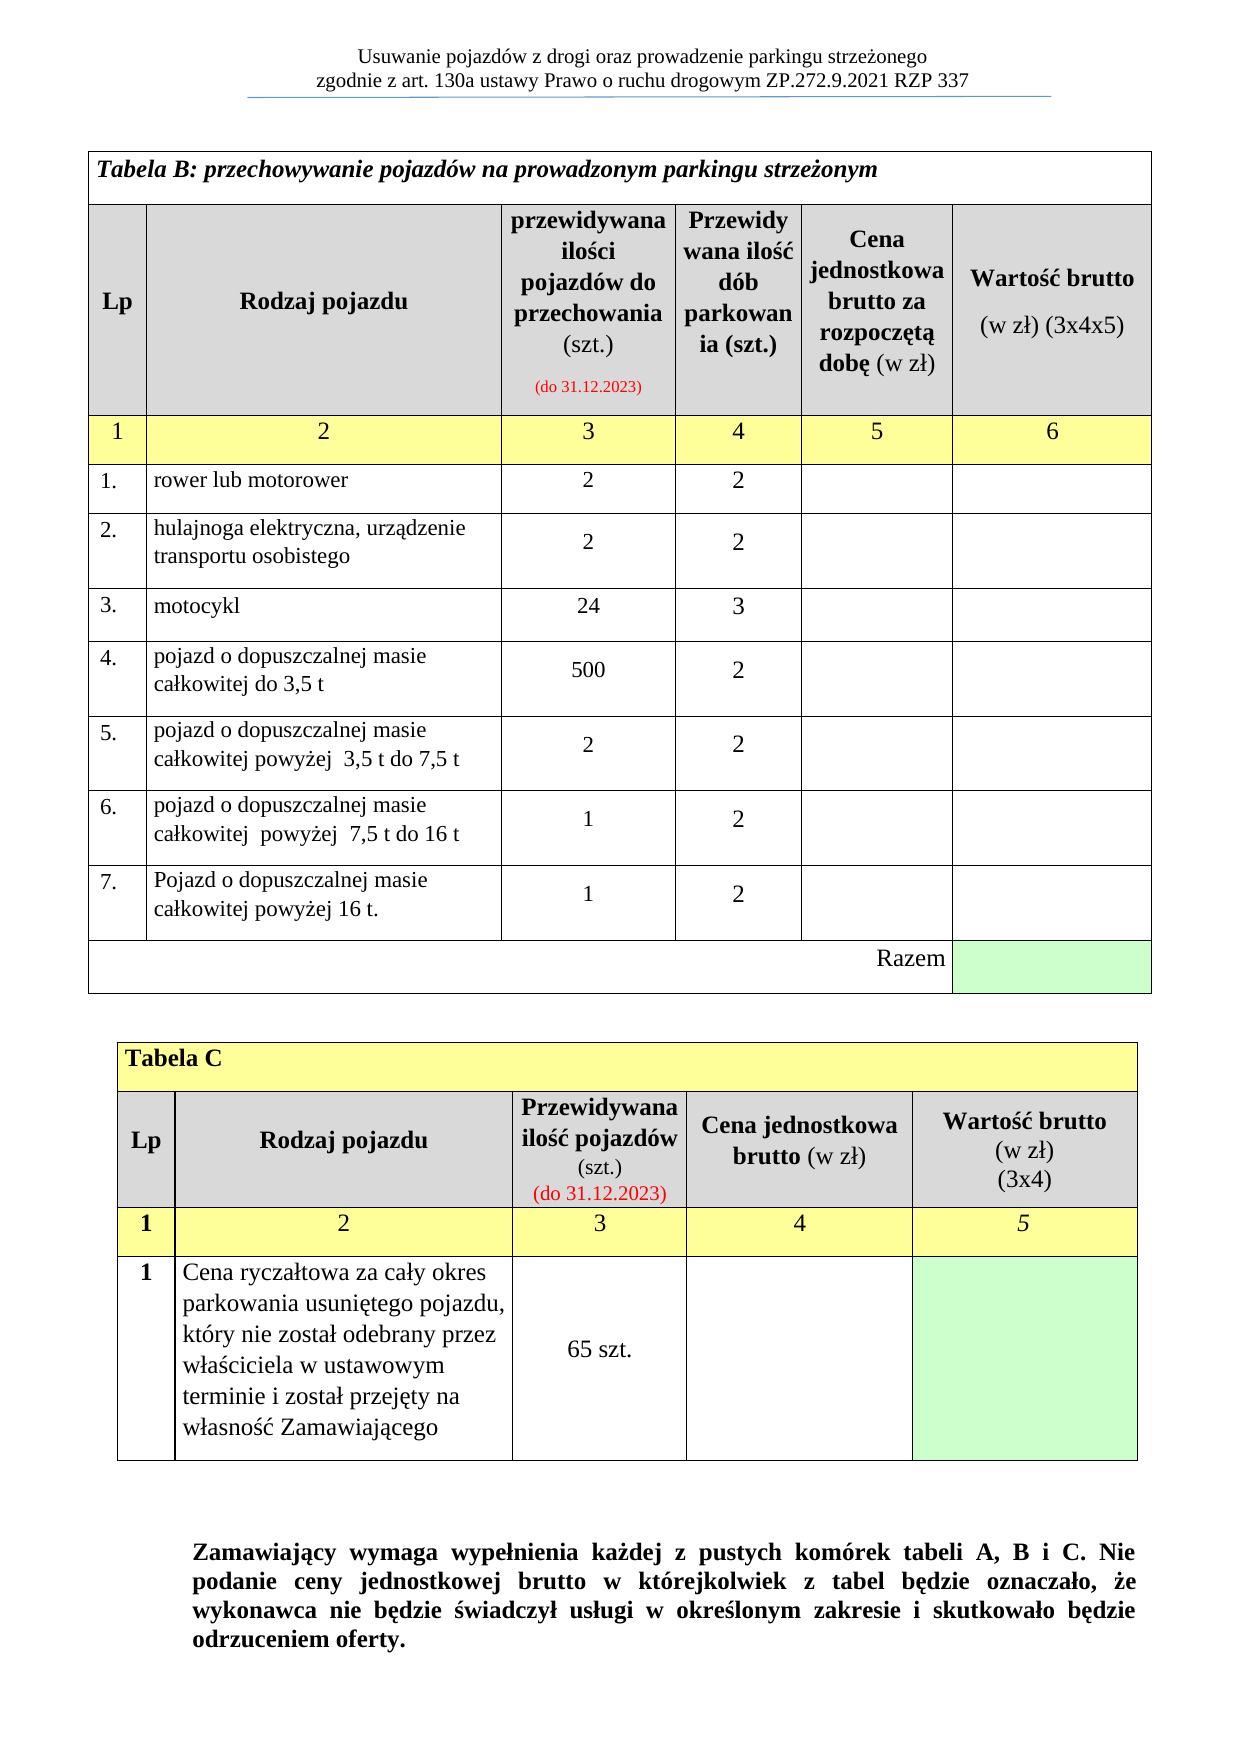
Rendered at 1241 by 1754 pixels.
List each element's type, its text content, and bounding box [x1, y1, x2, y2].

table_cell 2 [676, 717, 801, 790]
table_cell [802, 465, 952, 513]
table_cell [89, 465, 146, 513]
table_cell 1 [502, 791, 675, 865]
table_cell 1 [89, 416, 146, 464]
table_cell 3 [513, 1208, 686, 1256]
table_cell motocykl [147, 589, 501, 641]
table_cell 1 [502, 866, 675, 940]
table_cell Lp [118, 1092, 174, 1207]
table_cell 2 [502, 465, 675, 513]
table_cell Przewidywana ilość pojazdów (szt.) (do 31.12.2023) [513, 1092, 686, 1207]
table_cell 5 [802, 416, 952, 464]
table_header Tabela C [118, 1043, 1137, 1091]
table_cell [89, 791, 146, 865]
table_header Tabela B: przechowywanie pojazdów na prowadzonym parkingu strzeżonym [89, 152, 1151, 204]
table_cell 2 [676, 465, 801, 513]
table_cell Pojazd o dopuszczalnej masie całkowitej powyżej 16 t. [147, 866, 501, 940]
table_cell hulajnoga elektryczna, urządzenie transportu osobistego [147, 514, 501, 588]
table_cell 2 [176, 1208, 512, 1256]
table_cell [802, 717, 952, 790]
table_cell Wartość brutto (w zł) (3x4x5) [953, 205, 1151, 415]
table_cell [953, 465, 1151, 513]
table_cell [953, 941, 1151, 993]
table_cell Razem [89, 941, 952, 993]
table_cell [802, 589, 952, 641]
table_cell 4 [676, 416, 801, 464]
table_cell [802, 791, 952, 865]
table_cell [953, 791, 1151, 865]
table_cell [802, 514, 952, 588]
table_cell Cena jednostkowa brutto (w zł) [687, 1092, 912, 1207]
table_cell 6 [953, 416, 1151, 464]
table_cell [953, 514, 1151, 588]
table_cell pojazd o dopuszczalnej masie całkowitej powyżej 3,5 t do 7,5 t [147, 717, 501, 790]
table_cell pojazd o dopuszczalnej masie całkowitej powyżej 7,5 t do 16 t [147, 791, 501, 865]
table_cell 2 [502, 717, 675, 790]
table_cell 2 [676, 514, 801, 588]
table_cell Przewidywana ilość dób parkowania (szt.) [676, 205, 801, 415]
table_cell rower lub motorower [147, 465, 501, 513]
table_cell [913, 1257, 1137, 1460]
list Zamawiający wymaga wypełnienia każdej z pustych komórek tabeli A, B i C. Nie podanie ceny jednostkowej brutto w którejkolwiek z tabel będzie oznaczało, że wykonawca nie będzie świadczył usługi w określonym zakresie i skutkowało będzie odrzuceniem oferty. [192, 1537, 1137, 1652]
table_cell 2 [502, 514, 675, 588]
table_cell Cena jednostkowa brutto za rozpoczętą dobę (w zł) [802, 205, 952, 415]
table_cell Lp [89, 205, 146, 415]
table_cell [802, 866, 952, 940]
table_cell [953, 589, 1151, 641]
table_cell [687, 1257, 912, 1460]
table_cell 500 [502, 642, 675, 716]
table_cell Rodzaj pojazdu [176, 1092, 512, 1207]
table_cell 2 [676, 866, 801, 940]
table_cell 2 [147, 416, 501, 464]
table_cell [89, 717, 146, 790]
table_cell [953, 717, 1151, 790]
table_cell [802, 642, 952, 716]
table_cell 3 [676, 589, 801, 641]
table_cell [89, 514, 146, 588]
table_cell 24 [502, 589, 675, 641]
table_cell [89, 866, 146, 940]
table_cell 3 [502, 416, 675, 464]
table_cell 4 [687, 1208, 912, 1256]
table_cell przewidywana ilości pojazdów do przechowania (szt.) (do 31.12.2023) [502, 205, 675, 415]
table_cell Cena ryczałtowa za cały okres parkowania usuniętego pojazdu, który nie został odebrany przez właściciela w ustawowym terminie i został przejęty na własność Zamawiającego [176, 1257, 512, 1460]
table_cell 1 [118, 1208, 174, 1256]
table_cell [89, 642, 146, 716]
table_cell Rodzaj pojazdu [147, 205, 501, 415]
table_cell 2 [676, 791, 801, 865]
table_cell [89, 589, 146, 641]
table_cell 1 [118, 1257, 174, 1460]
table_cell 5 [913, 1208, 1137, 1256]
table_cell [953, 866, 1151, 940]
table_cell 2 [676, 642, 801, 716]
table_cell pojazd o dopuszczalnej masie całkowitej do 3,5 t [147, 642, 501, 716]
table_cell Wartość brutto (w zł) (3x4) [913, 1092, 1137, 1207]
table_cell [953, 642, 1151, 716]
table_cell 65 szt. [513, 1257, 686, 1460]
